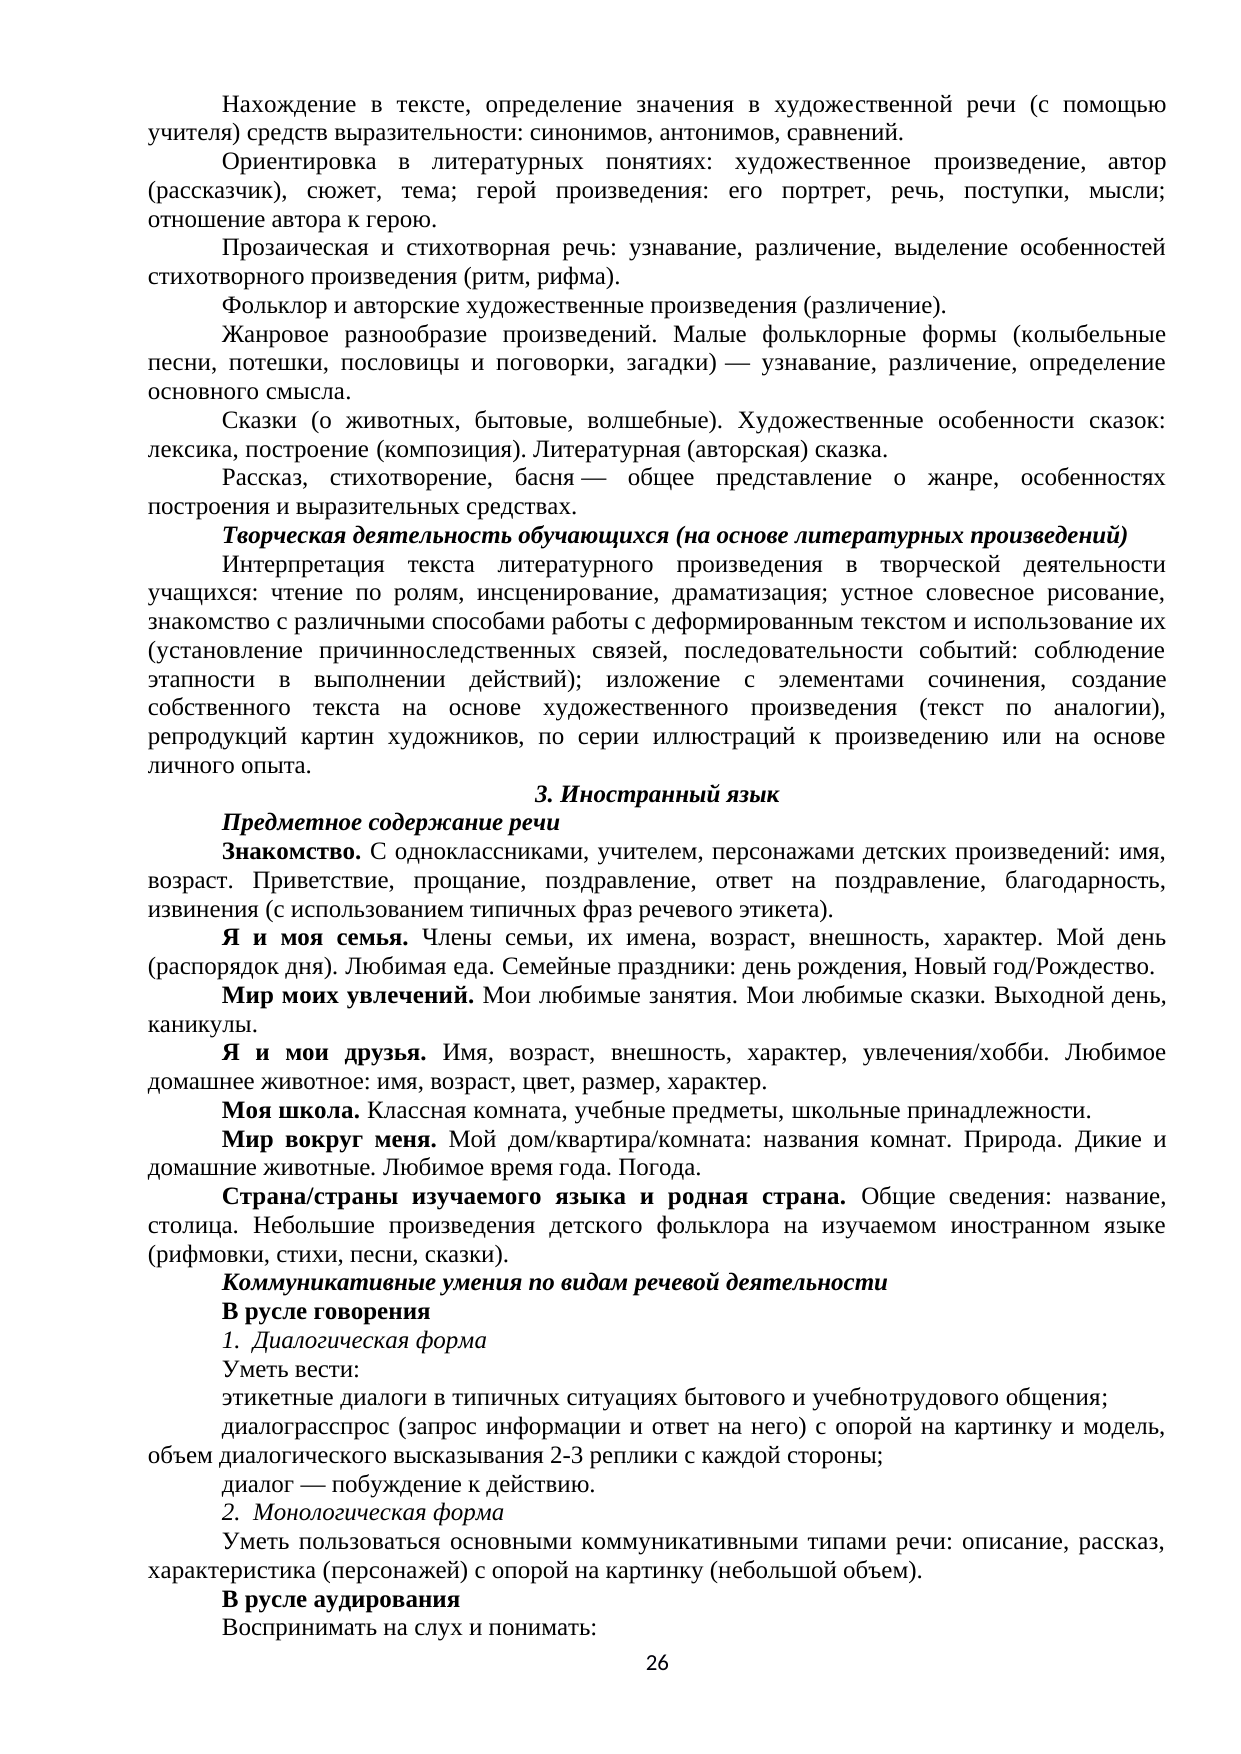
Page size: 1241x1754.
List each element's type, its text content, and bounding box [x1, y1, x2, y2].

text Моя школа. Классная комната, учебные предметы, школьные принадлежности. [148, 1095, 1167, 1124]
text Творческая деятельность обучающихся (на основе литературных произведений) [148, 520, 1167, 549]
text Жанровое разнообразие произведений. Малые фольклорные формы (колыбельные песни, потешки, пословицы и поговорки, загадки) — узнавание, различение, определение основного смысла. [148, 319, 1167, 405]
text диалог — побуждение к действию. [148, 1469, 1167, 1497]
text Интерпретация текста литературного произведения в творческой деятельности учащихся: чтение по ролям, инсценирование, драматизация; устное словесное рисование, знакомство с различными способами работы с деформированным текстом и использование их (установление причинно­следственных связей, последовательности событий: соблюдение этапности в выполнении действий); изложение с элементами сочинения, создание собственного текста на основе художественного произведения (текст по аналогии), репродукций картин художников, по серии иллюстраций к произведению или на основе личного опыта. [148, 549, 1167, 779]
text Сказки (о животных, бытовые, волшебные). Художественные особенности сказок: лексика, построение (композиция). Литературная (авторская) сказка. [148, 405, 1167, 462]
text Коммуникативные умения по видам речевой деятельности [148, 1267, 1167, 1296]
text диалог­расспрос (запрос информации и ответ на него) с опорой на картинку и модель, объем диалогического высказывания 2-3 реплики с каждой стороны; [148, 1411, 1167, 1469]
text Прозаическая и стихотворная речь: узнавание, различение, выделение особенностей стихотворного произведения (ритм, рифма). [148, 232, 1167, 290]
text Я и мои друзья. Имя, возраст, внешность, характер, увлечения/хобби. Любимое домашнее животное: имя, возраст, цвет, размер, характер. [148, 1037, 1167, 1095]
text Предметное содержание речи [148, 807, 1167, 836]
text 1. Диалогическая форма [148, 1325, 1167, 1354]
text Мир вокруг меня. Мой дом/квартира/комната: названия комнат. Природа. Дикие и домашние животные. Любимое время года. Погода. [148, 1124, 1167, 1181]
text Фольклор и авторские художественные произведения (различение). [148, 290, 1167, 319]
text Страна/страны изучаемого языка и родная страна. Общие сведения: название, столица. Небольшие произведения детского фольклора на изучаемом иностранном языке (рифмовки, стихи, песни, сказки). [148, 1181, 1167, 1267]
text Воспринимать на слух и понимать: [148, 1612, 1167, 1641]
text Рассказ, стихотворение, басня — общее представление о жанре, особенностях построения и выразительных средствах. [148, 462, 1167, 520]
text Уметь пользоваться основными коммуникативными типами речи: описание, рассказ, характеристика (персонажей) с опорой на картинку (небольшой объем). [148, 1526, 1167, 1584]
text Нахождение в тексте, определение значения в художественной речи (с помощью учителя) средств выразительности: синонимов, антонимов, сравнений. [148, 89, 1167, 146]
text 2. Монологическая форма [148, 1497, 1167, 1526]
text В русле говорения [148, 1296, 1167, 1325]
text Мир моих увлечений. Мои любимые занятия. Мои любимые сказки. Выходной день, каникулы. [148, 980, 1167, 1037]
text 3. Иностранный язык [148, 779, 1167, 807]
text Я и моя семья. Члены семьи, их имена, возраст, внешность, характер. Мой день (распорядок дня). Любимая еда. Семейные праздники: день рождения, Новый год/Рождество. [148, 922, 1167, 980]
text Ориентировка в литературных понятиях: художественное произведение, автор (рассказчик), сюжет, тема; герой произведения: его портрет, речь, поступки, мысли; отношение автора к герою. [148, 146, 1167, 232]
text Уметь вести: [148, 1354, 1167, 1382]
text Знакомство. С одноклассниками, учителем, персонажами детских произведений: имя, возраст. Приветствие, прощание, поздравление, ответ на поздравление, благодарность, извинения (с использованием типичных фраз речевого этикета). [148, 836, 1167, 922]
text этикетные диалоги в типичных ситуациях бытового и учебно­трудового общения; [148, 1382, 1167, 1411]
text В русле аудирования [148, 1584, 1167, 1612]
